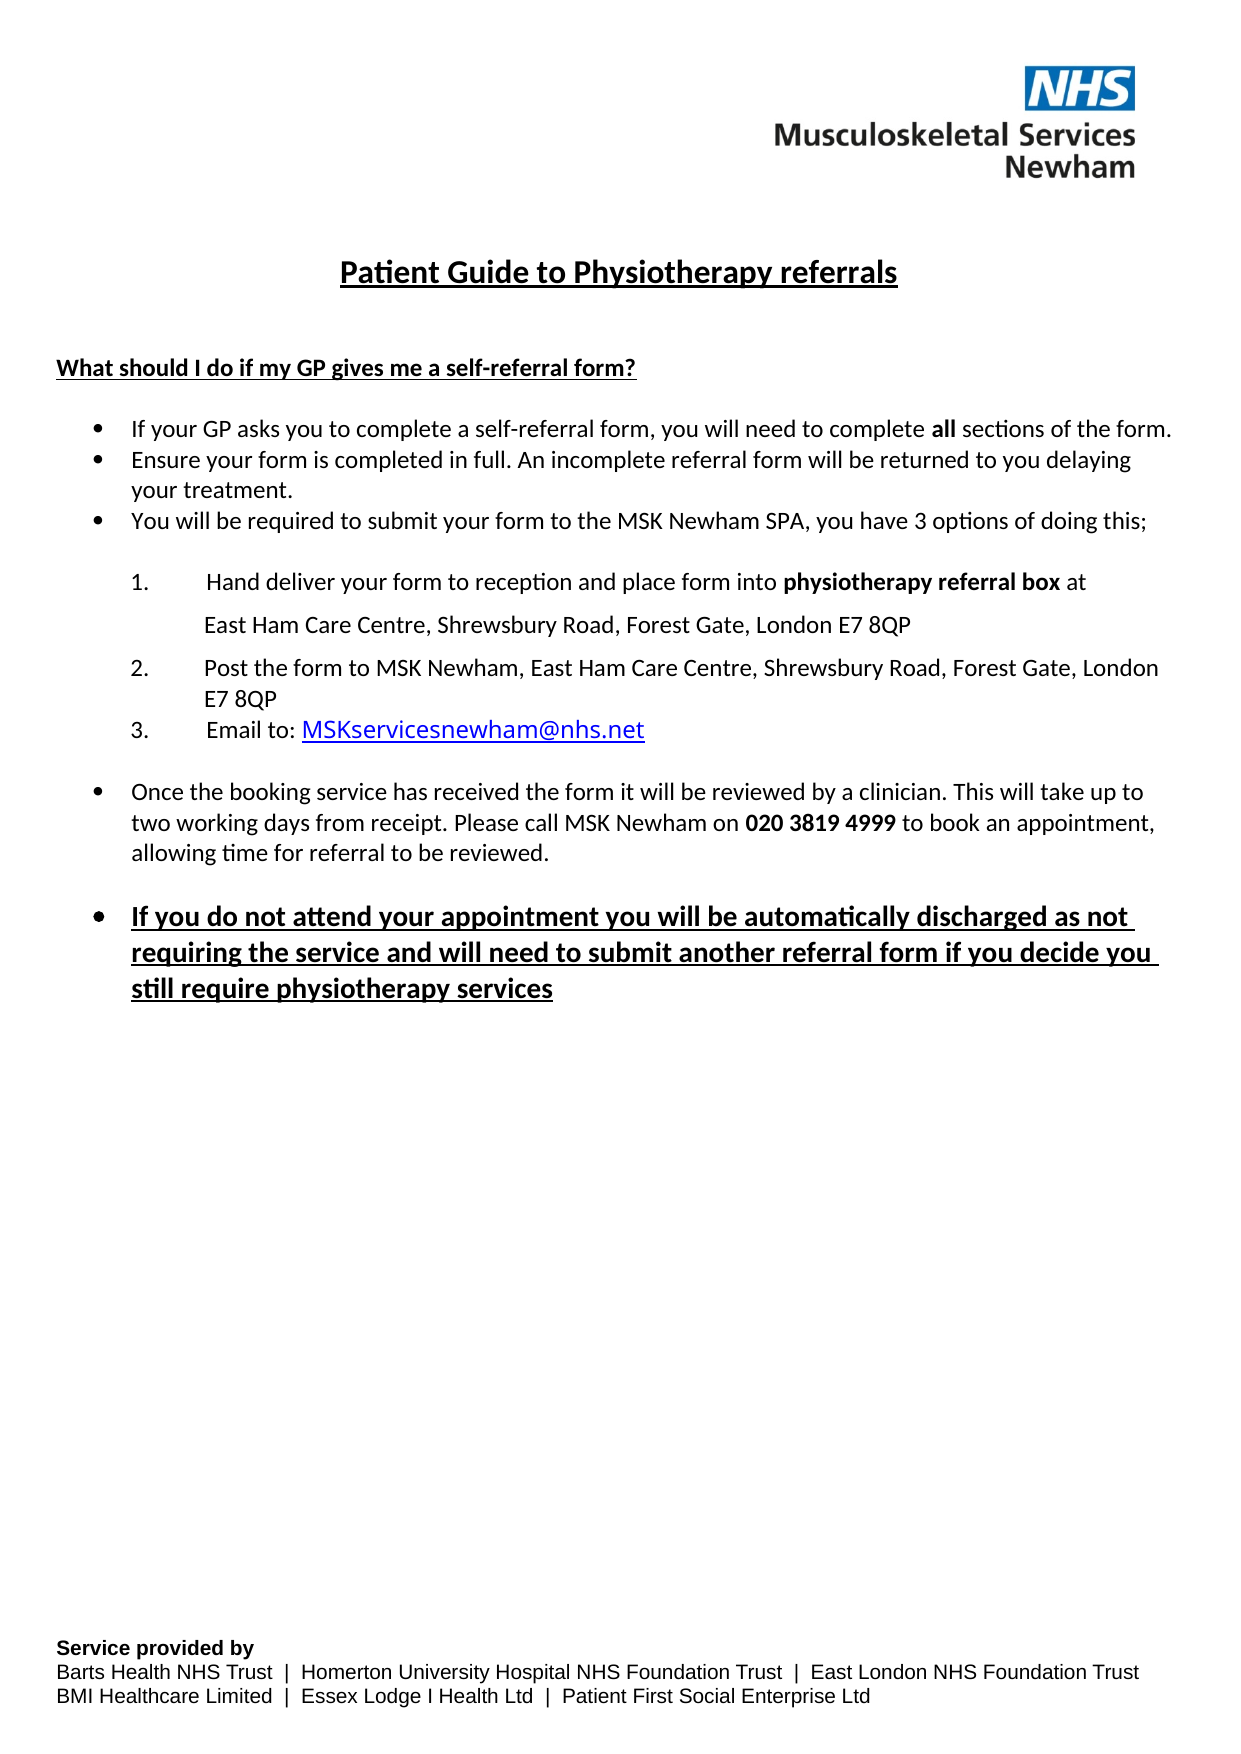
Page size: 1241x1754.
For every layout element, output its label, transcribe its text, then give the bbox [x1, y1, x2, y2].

text Service provided by [56, 1636, 1181, 1660]
list Ensure your form is completed in full. An incomplete referral form will be returned to you delaying your treatment. [94, 444, 1181, 505]
list Email to: MSKservicesnewham@nhs.net [130, 713, 1181, 746]
text BMI Healthcare Limited | Essex Lodge I Health Ltd | Patient First Social Enterprise Ltd [56, 1684, 1181, 1708]
list Hand deliver your form to reception and place form into physiotherapy referral box at [130, 566, 1181, 597]
picture [772, 62, 1135, 178]
text East Ham Care Centre, Shrewsbury Road, Forest Gate, London E7 8QP [204, 609, 1181, 640]
list You will be required to submit your form to the MSK Newham SPA, you have 3 options of doing this; [94, 505, 1181, 536]
text Patient Guide to Physiotherapy referrals [56, 251, 1181, 291]
text Barts Health NHS Trust | Homerton University Hospital NHS Foundation Trust | East London NHS Foundation Trust [56, 1660, 1181, 1684]
text What should I do if my GP gives me a self-referral form? [56, 352, 1181, 383]
list Post the form to MSK Newham, East Ham Care Centre, Shrewsbury Road, Forest Gate, London E7 8QP [130, 652, 1181, 713]
list If your GP asks you to complete a self-referral form, you will need to complete all sections of the form. [94, 413, 1181, 444]
list If you do not attend your appointment you will be automatically discharged as not requiring the service and will need to submit another referral form if you decide you still require physiotherapy services [94, 898, 1181, 1005]
list Once the booking service has received the form it will be reviewed by a clinician. This will take up to two working days from receipt. Please call MSK Newham on 020 3819 4999 to book an appointment, allowing time for referral to be reviewed. [94, 776, 1181, 868]
